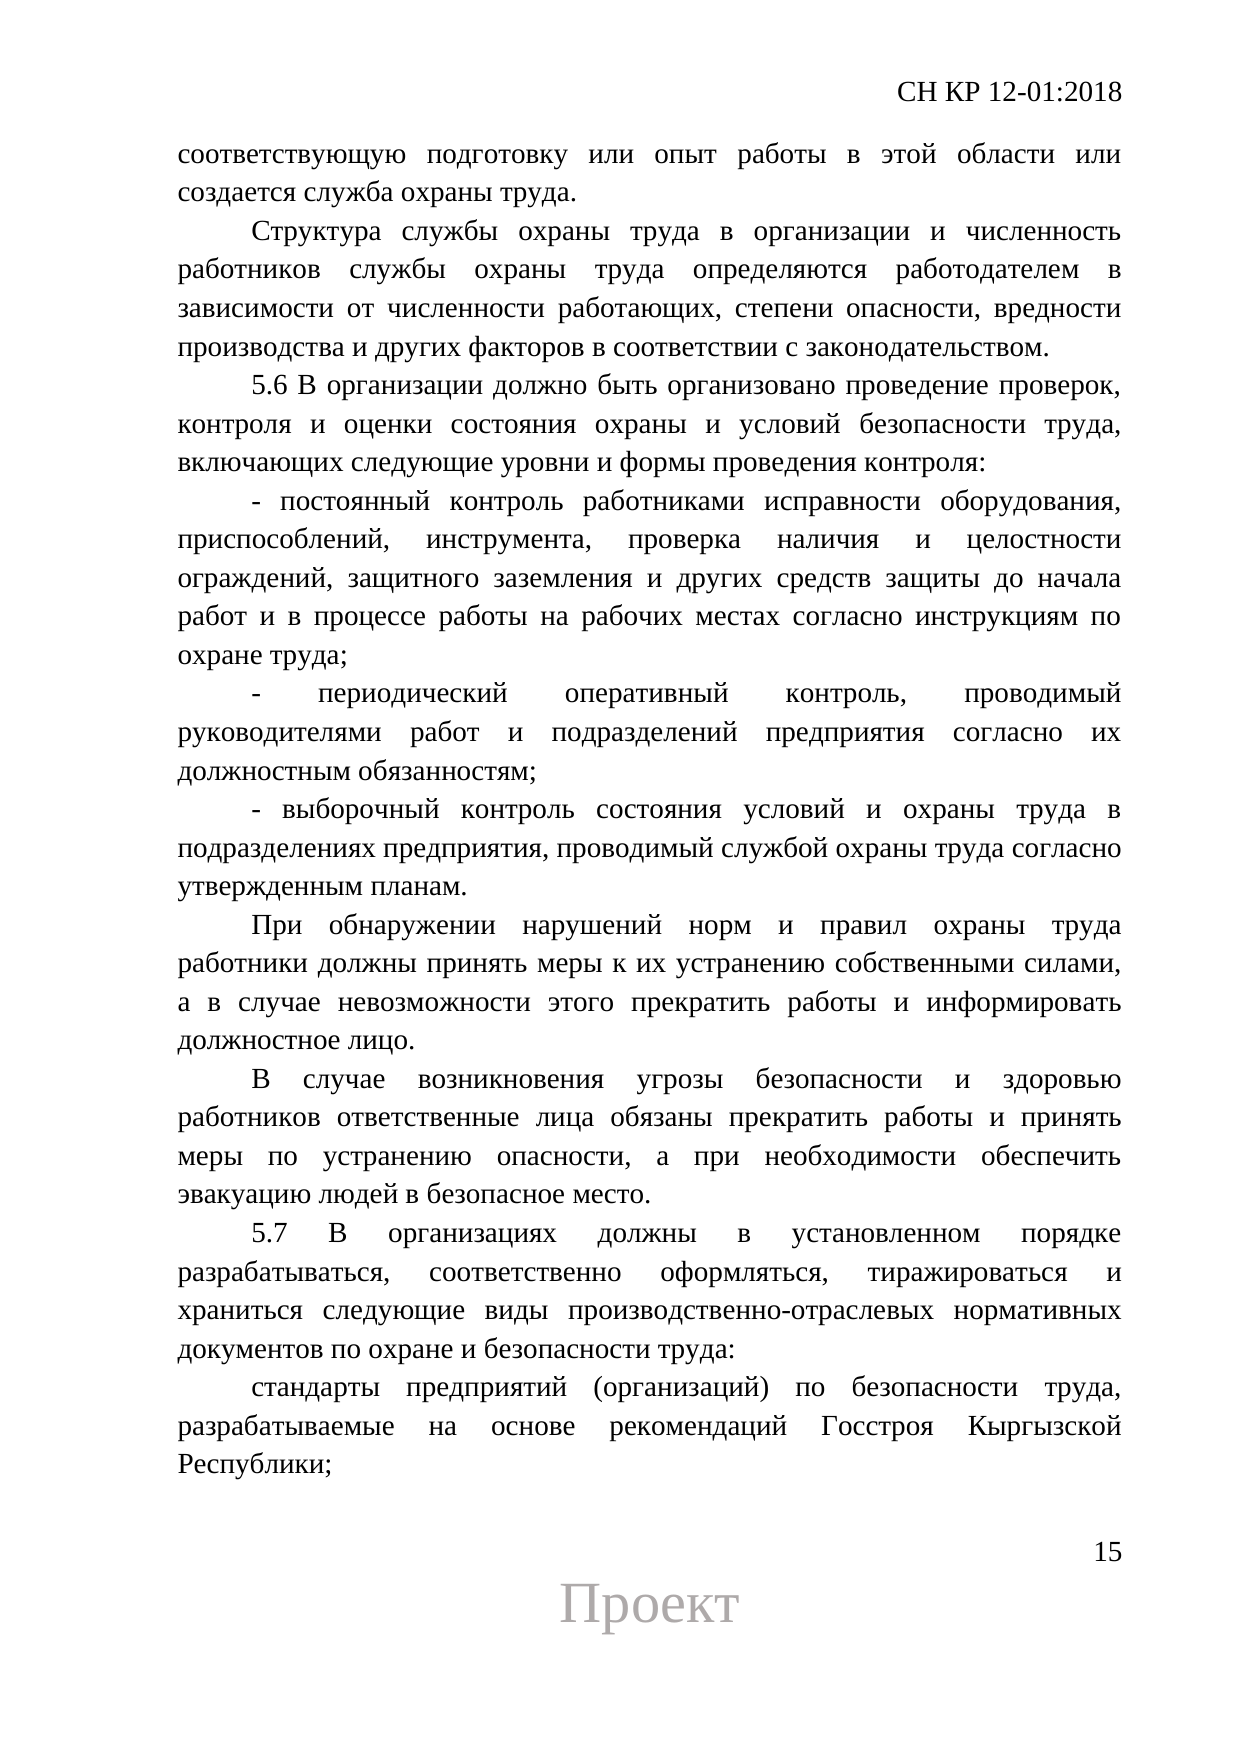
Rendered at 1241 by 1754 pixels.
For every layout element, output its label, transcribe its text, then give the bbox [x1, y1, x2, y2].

text При обнаружении нарушений норм и правил охраны труда работники должны принять меры к их устранению собственными силами, а в случае невозможности этого прекратить работы и информировать должностное лицо. [177, 907, 1122, 1056]
text Структура службы охраны труда в организации и численность работников службы охраны труда определяются работодателем в зависимости от численности работающих, степени опасности, вредности производства и других факторов в соответствии с законодательством. [177, 213, 1122, 362]
text 5.6 В организации должно быть организовано проведение проверок, контроля и оценки состояния охраны и условий безопасности труда, включающих следующие уровни и формы проведения контроля: [177, 367, 1122, 478]
text - постоянный контроль работниками исправности оборудования, приспособлений, инструмента, проверка наличия и целостности ограждений, защитного заземления и других средств защиты до начала работ и в процессе работы на рабочих местах согласно инструкциям по охране труда; [177, 483, 1122, 671]
text 5.7 В организациях должны в установленном порядке разрабатываться, соответственно оформляться, тиражироваться и храниться следующие виды производственно-отраслевых нормативных документов по охране и безопасности труда: [177, 1215, 1122, 1364]
text В случае возникновения угрозы безопасности и здоровью работников ответственные лица обязаны прекратить работы и принять меры по устранению опасности, а при необходимости обеспечить эвакуацию людей в безопасное место. [177, 1061, 1122, 1210]
text - периодический оперативный контроль, проводимый руководителями работ и подразделений предприятия согласно их должностным обязанностям; [177, 676, 1122, 786]
text стандарты предприятий (организаций) по безопасности труда, разрабатываемые на основе рекомендаций Госстроя Кыргызской Республики; [177, 1369, 1122, 1480]
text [177, 136, 1122, 208]
text - выборочный контроль состояния условий и охраны труда в подразделениях предприятия, проводимый службой охраны труда согласно утвержденным планам. [177, 791, 1122, 902]
